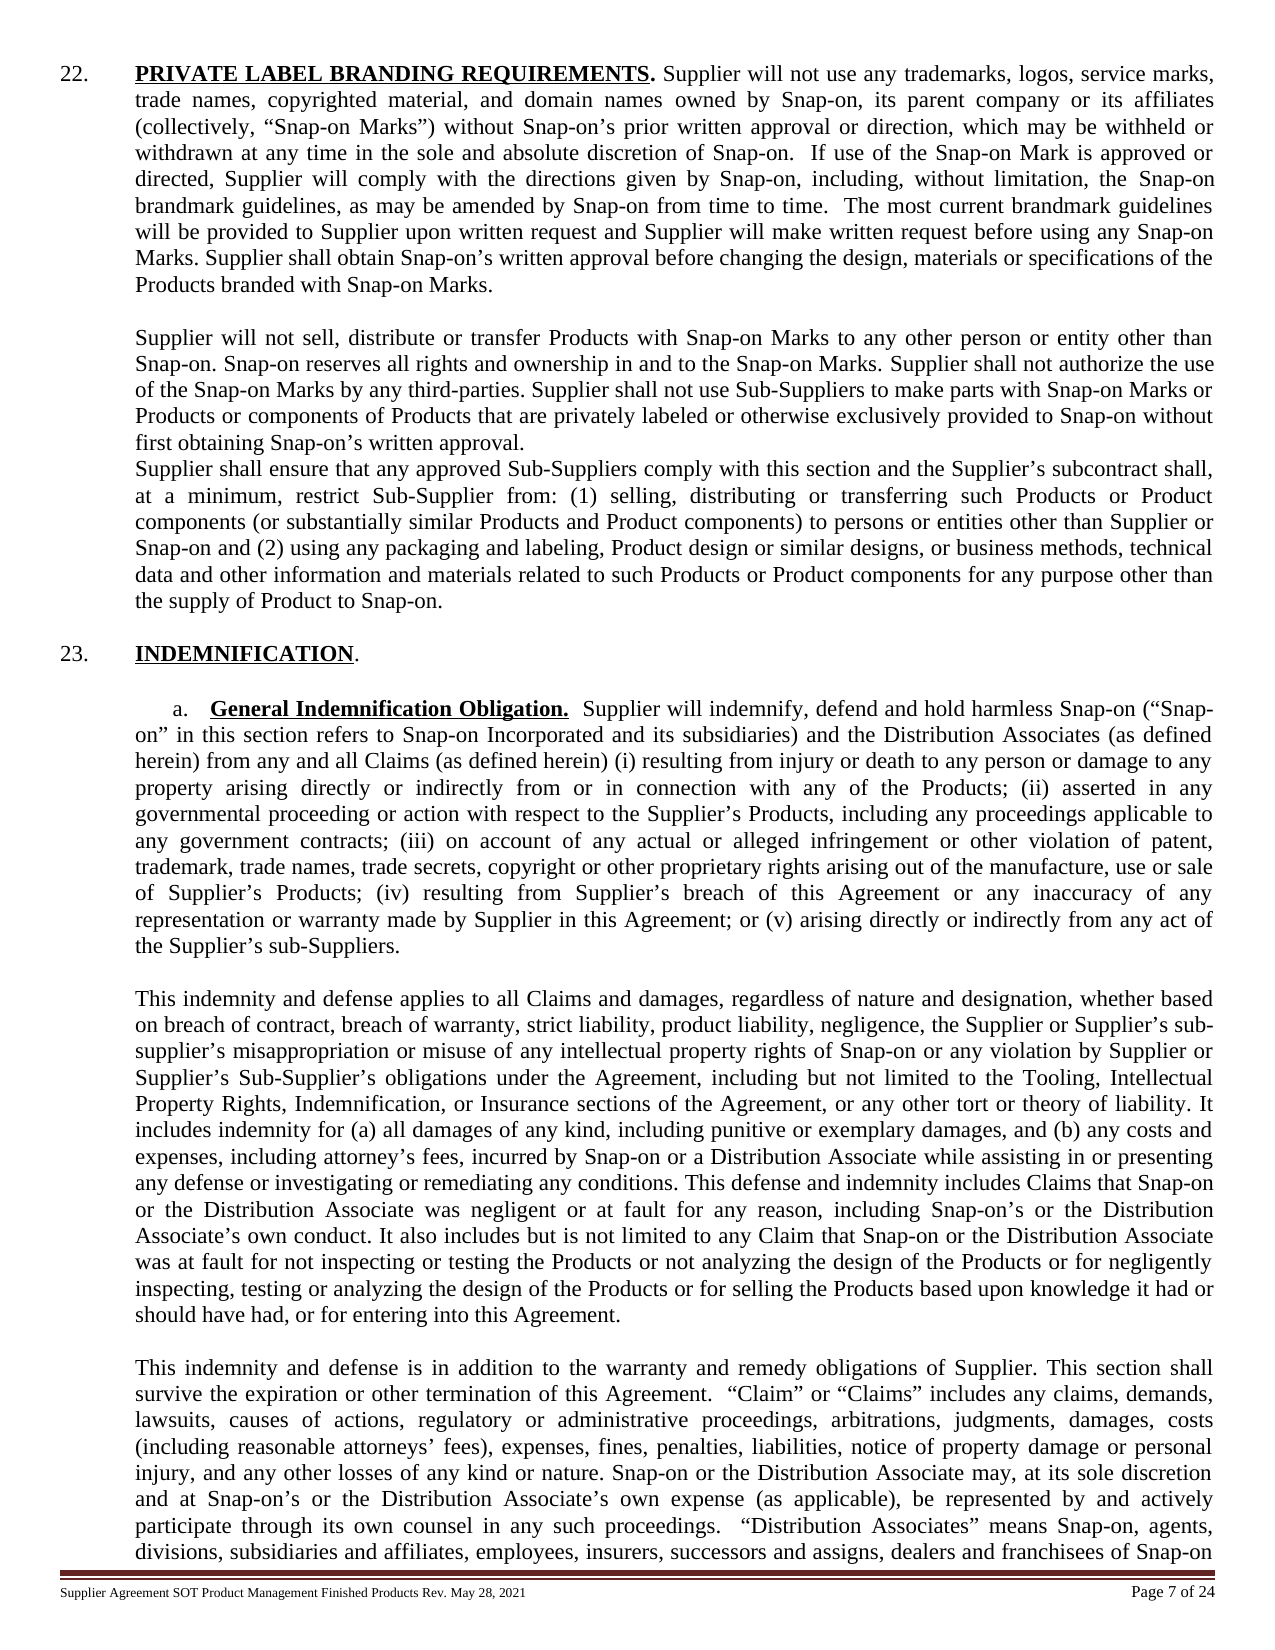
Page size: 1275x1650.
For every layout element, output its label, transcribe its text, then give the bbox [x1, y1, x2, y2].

subtitle PRIVATE LABEL BRANDING REQUIREMENTS. Supplier will not use any trademarks, logos, service marks, trade names, copyrighted material, and domain names owned by Snap-on, its parent company or its affiliates (collectively, “Snap-on Marks”) without Snap-on’s prior written approval or direction, which may be withheld or withdrawn at any time in the sole and absolute discretion of Snap-on. If use of the Snap-on Mark is approved or directed, Supplier will comply with the directions given by Snap-on, including, without limitation, the Snap-on brandmark guidelines, as may be amended by Snap-on from time to time. The most current brandmark guidelines will be provided to Supplier upon written request and Supplier will make written request before using any Snap-on Marks. Supplier shall obtain Snap-on’s written approval before changing the design, materials or specifications of the Products branded with Snap-on Marks. [60, 60, 1215, 297]
subtitle Supplier shall ensure that any approved Sub-Suppliers comply with this section and the Supplier’s subcontract shall, at a minimum, restrict Sub-Supplier from: (1) selling, distributing or transferring such Products or Product components (or substantially similar Products and Product components) to persons or entities other than Supplier or Snap-on and (2) using any packaging and labeling, Product design or similar designs, or business methods, technical data and other information and materials related to such Products or Product components for any purpose other than the supply of Product to Snap-on. [135, 455, 1215, 613]
subtitle Supplier will not sell, distribute or transfer Products with Snap-on Marks to any other person or entity other than Snap-on. Snap-on reserves all rights and ownership in and to the Snap-on Marks. Supplier shall not authorize the use of the Snap-on Marks by any third-parties. Supplier shall not use Sub-Suppliers to make parts with Snap-on Marks or Products or components of Products that are privately labeled or otherwise exclusively provided to Snap-on without first obtaining Snap-on’s written approval. [135, 323, 1215, 455]
subtitle INDEMNIFICATION. [60, 640, 1215, 666]
text This indemnity and defense applies to all Claims and damages, regardless of nature and designation, whether based on breach of contract, breach of warranty, strict liability, product liability, negligence, the Supplier or Supplier’s sub-supplier’s misappropriation or misuse of any intellectual property rights of Snap-on or any violation by Supplier or Supplier’s Sub-Supplier’s obligations under the Agreement, including but not limited to the Tooling, Intellectual Property Rights, Indemnification, or Insurance sections of the Agreement, or any other tort or theory of liability. It includes indemnity for (a) all damages of any kind, including punitive or exemplary damages, and (b) any costs and expenses, including attorney’s fees, incurred by Snap-on or a Distribution Associate while assisting in or presenting any defense or investigating or remediating any conditions. This defense and indemnity includes Claims that Snap-on or the Distribution Associate was negligent or at fault for any reason, including Snap-on’s or the Distribution Associate’s own conduct. It also includes but is not limited to any Claim that Snap-on or the Distribution Associate was at fault for not inspecting or testing the Products or not analyzing the design of the Products or for negligently inspecting, testing or analyzing the design of the Products or for selling the Products based upon knowledge it had or should have had, or for entering into this Agreement. [135, 985, 1215, 1327]
list General Indemnification Obligation. Supplier will indemnify, defend and hold harmless Snap-on (“Snap-on” in this section refers to Snap-on Incorporated and its subsidiaries) and the Distribution Associates (as defined herein) from any and all Claims (as defined herein) (i) resulting from injury or death to any person or damage to any property arising directly or indirectly from or in connection with any of the Products; (ii) asserted in any governmental proceeding or action with respect to the Supplier’s Products, including any proceedings applicable to any government contracts; (iii) on account of any actual or alleged infringement or other violation of patent, trademark, trade names, trade secrets, copyright or other proprietary rights arising out of the manufacture, use or sale of Supplier’s Products; (iv) resulting from Supplier’s breach of this Agreement or any inaccuracy of any representation or warranty made by Supplier in this Agreement; or (v) arising directly or indirectly from any act of the Supplier’s sub-Suppliers. [135, 695, 1215, 958]
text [135, 1354, 1215, 1564]
